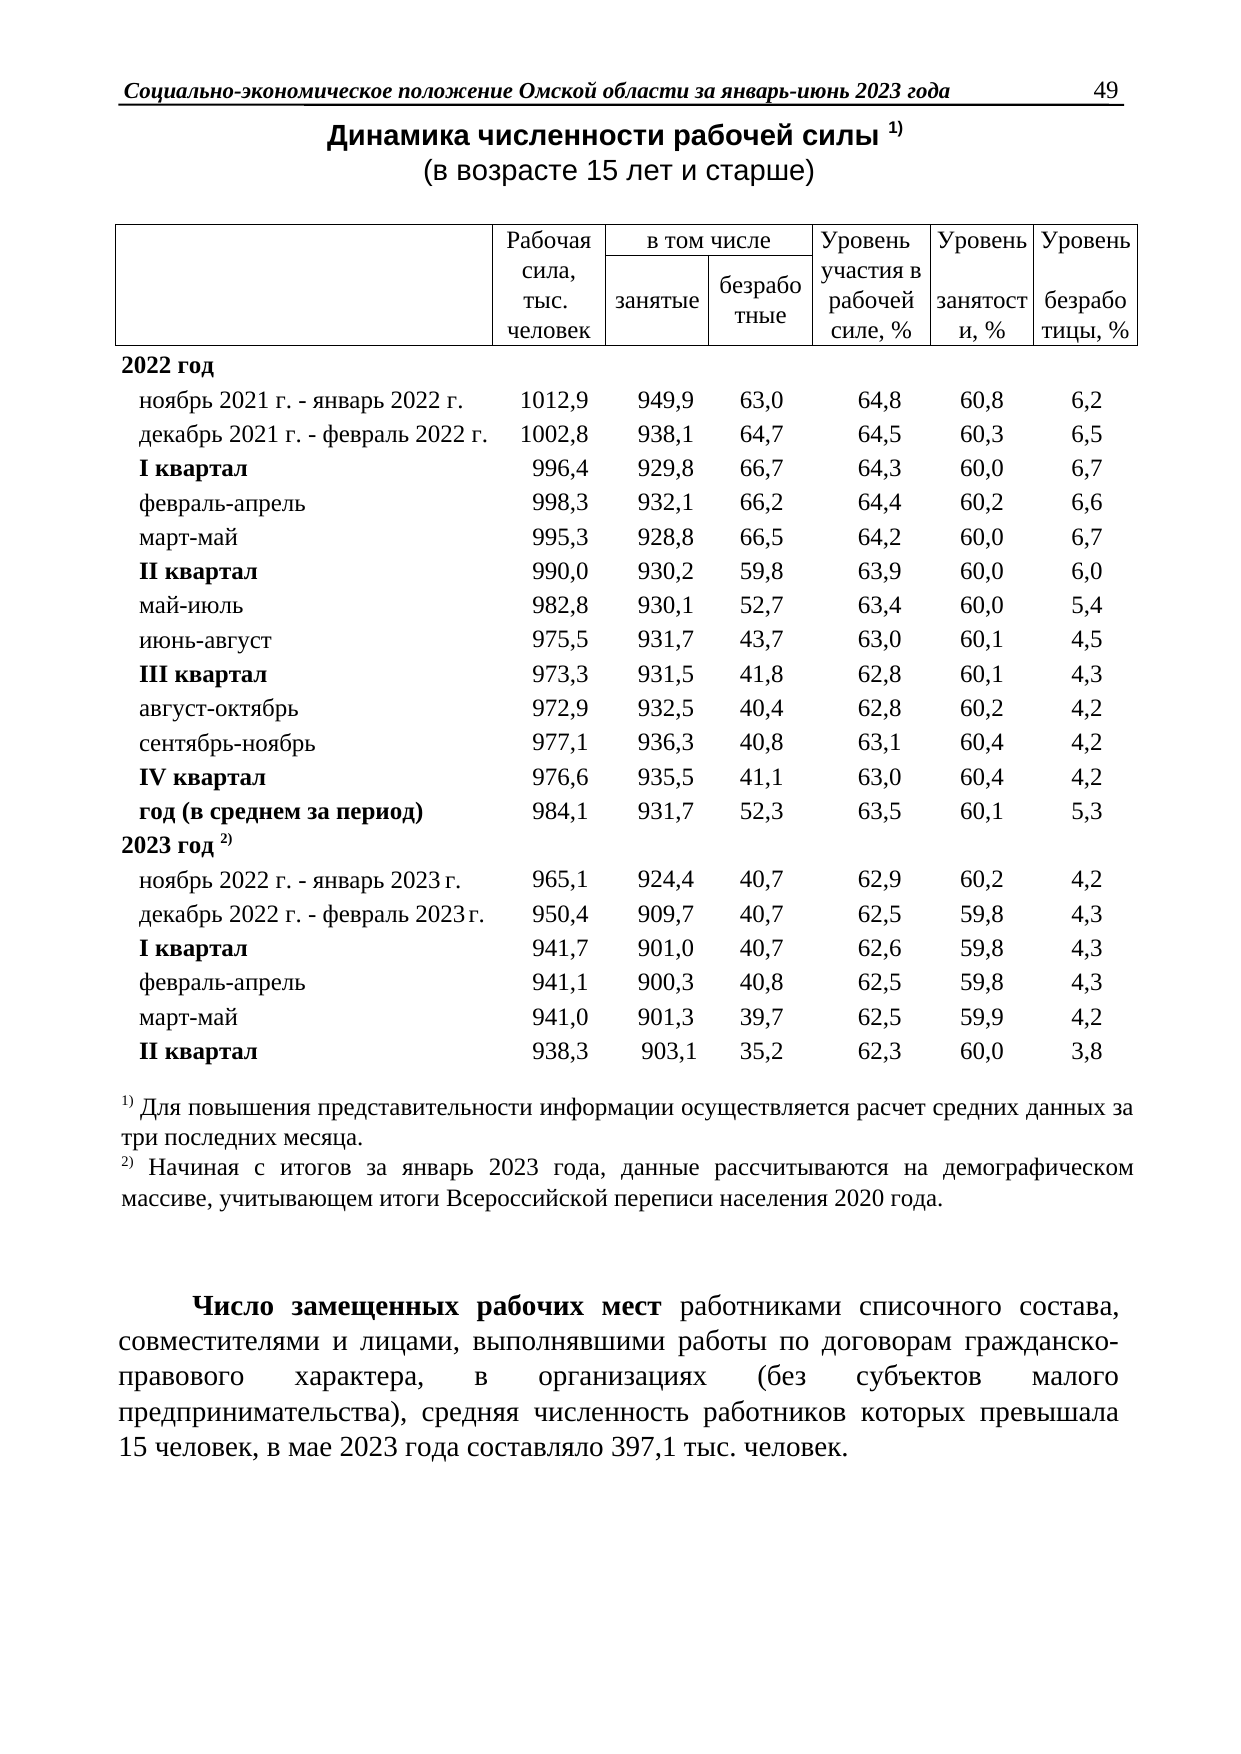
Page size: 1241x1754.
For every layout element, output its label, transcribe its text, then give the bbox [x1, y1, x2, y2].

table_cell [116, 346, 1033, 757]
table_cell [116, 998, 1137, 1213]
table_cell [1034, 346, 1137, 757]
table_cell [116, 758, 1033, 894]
text Динамика численности рабочей силы 1) (в возрасте 15 лет и старше) [118, 118, 1120, 187]
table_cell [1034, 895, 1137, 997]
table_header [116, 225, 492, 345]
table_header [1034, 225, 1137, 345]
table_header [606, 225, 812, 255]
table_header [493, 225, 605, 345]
text Число замещенных рабочих мест работниками списочного состава, совместителями и лицами, выполнявшими работы по договорам гражданско-правового характера, в организациях (без субъектов малого предпринимательства), средняя численность работников которых превышала 15 человек, в мае 2023 года составляло 397,1 тыс. человек. [118, 1288, 1120, 1462]
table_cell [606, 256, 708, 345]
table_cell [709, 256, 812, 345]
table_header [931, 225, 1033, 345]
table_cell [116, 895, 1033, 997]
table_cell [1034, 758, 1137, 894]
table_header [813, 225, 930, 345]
